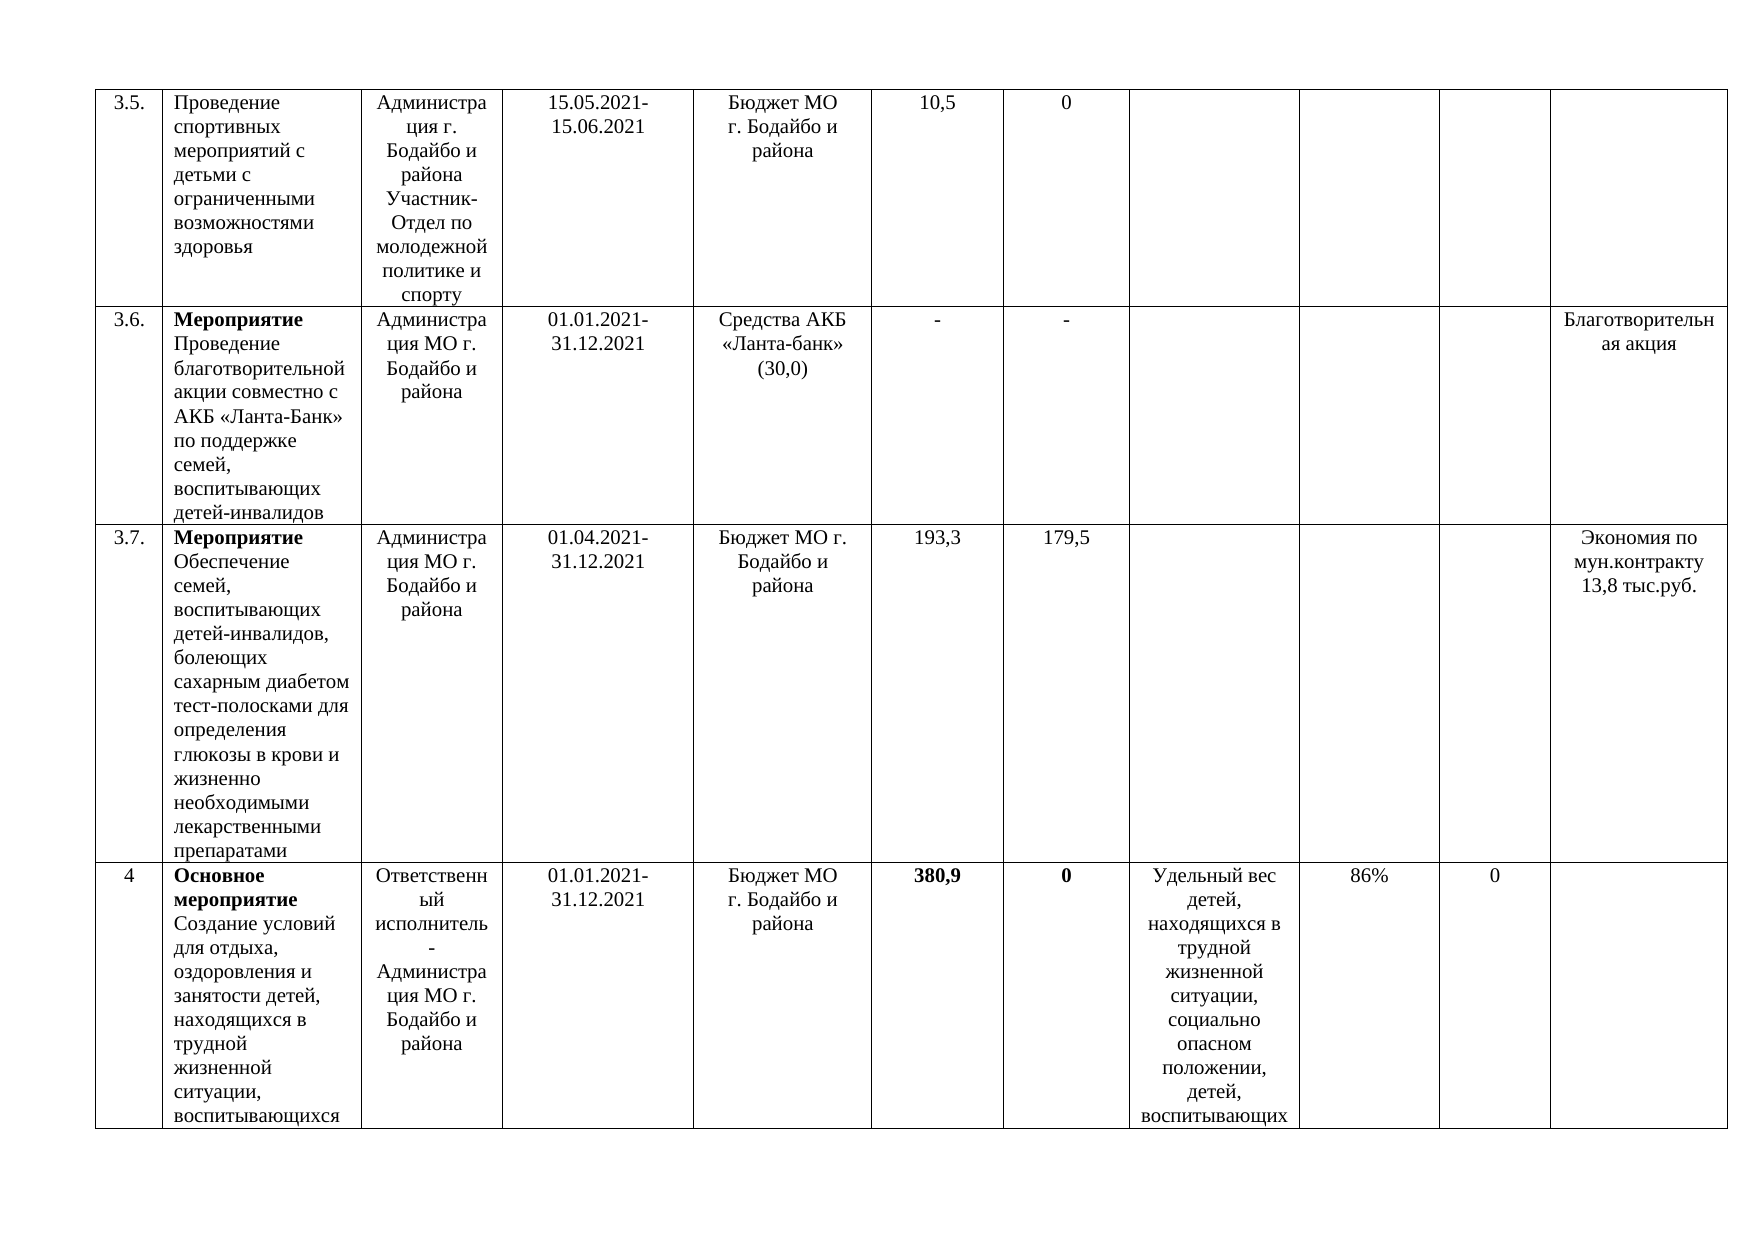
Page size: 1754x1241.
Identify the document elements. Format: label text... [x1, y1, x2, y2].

table_cell 0 [1004, 863, 1129, 1127]
table_cell [1440, 90, 1550, 306]
table_cell Проведение спортивных мероприятий с детьми с ограниченными возможностями здоровья [163, 90, 361, 306]
table_cell Благотворительная акция [1551, 307, 1727, 524]
table_cell 3.7. [96, 525, 162, 862]
table_cell - [1004, 307, 1129, 524]
table_cell [1551, 863, 1727, 1127]
table_cell Экономия по мун.контракту 13,8 тыс.руб. [1551, 525, 1727, 862]
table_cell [694, 863, 871, 1127]
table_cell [163, 863, 361, 1127]
table_cell 0 [1004, 90, 1129, 306]
table_cell [1300, 525, 1439, 862]
table_cell Администрация г. Бодайбо и района Участник- Отдел по молодежной политике и спорту [362, 90, 502, 306]
table_cell [1551, 90, 1727, 306]
table_cell 01.04.2021-31.12.2021 [503, 525, 693, 862]
table_cell 4 [96, 863, 162, 1127]
table_cell 3.6. [96, 307, 162, 524]
table_cell [1440, 307, 1550, 524]
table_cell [1130, 863, 1299, 1127]
table_cell Администрация МО г. Бодайбо и района [362, 307, 502, 524]
table_cell 10,5 [872, 90, 1003, 306]
table_cell 193,3 [872, 525, 1003, 862]
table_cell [362, 863, 502, 1127]
table_cell 179,5 [1004, 525, 1129, 862]
table_cell 3.5. [96, 90, 162, 306]
table_cell Администрация МО г. Бодайбо и района [362, 525, 502, 862]
table_cell [1130, 90, 1299, 306]
table_cell Мероприятие Проведение благотворительной акции совместно с АКБ «Ланта-Банк» по поддержке семей, воспитывающих детей-инвалидов [163, 307, 361, 524]
table_cell [1130, 307, 1299, 524]
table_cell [503, 863, 693, 1127]
table_cell [1130, 525, 1299, 862]
table_cell Бюджет МО г. Бодайбо и района [694, 90, 871, 306]
table_cell 0 [1440, 863, 1550, 1127]
table_cell 86% 81 % [1300, 863, 1439, 1127]
table_cell [1440, 525, 1550, 862]
table_cell - [872, 307, 1003, 524]
table_cell 15.05.2021-15.06.2021 [503, 90, 693, 306]
table_cell 01.01.2021-31.12.2021 [503, 307, 693, 524]
table_cell [1300, 90, 1439, 306]
table_cell 380,9 [872, 863, 1003, 1127]
table_cell Средства АКБ «Ланта-банк» (30,0) [694, 307, 871, 524]
table_cell Бюджет МО г. Бодайбо и района [694, 525, 871, 862]
table_cell [1300, 307, 1439, 524]
table_cell Мероприятие Обеспечение семей, воспитывающих детей-инвалидов, болеющих сахарным диабетом тест-полосками для определения глюкозы в крови и жизненно необходимыми лекарственными препаратами [163, 525, 361, 862]
